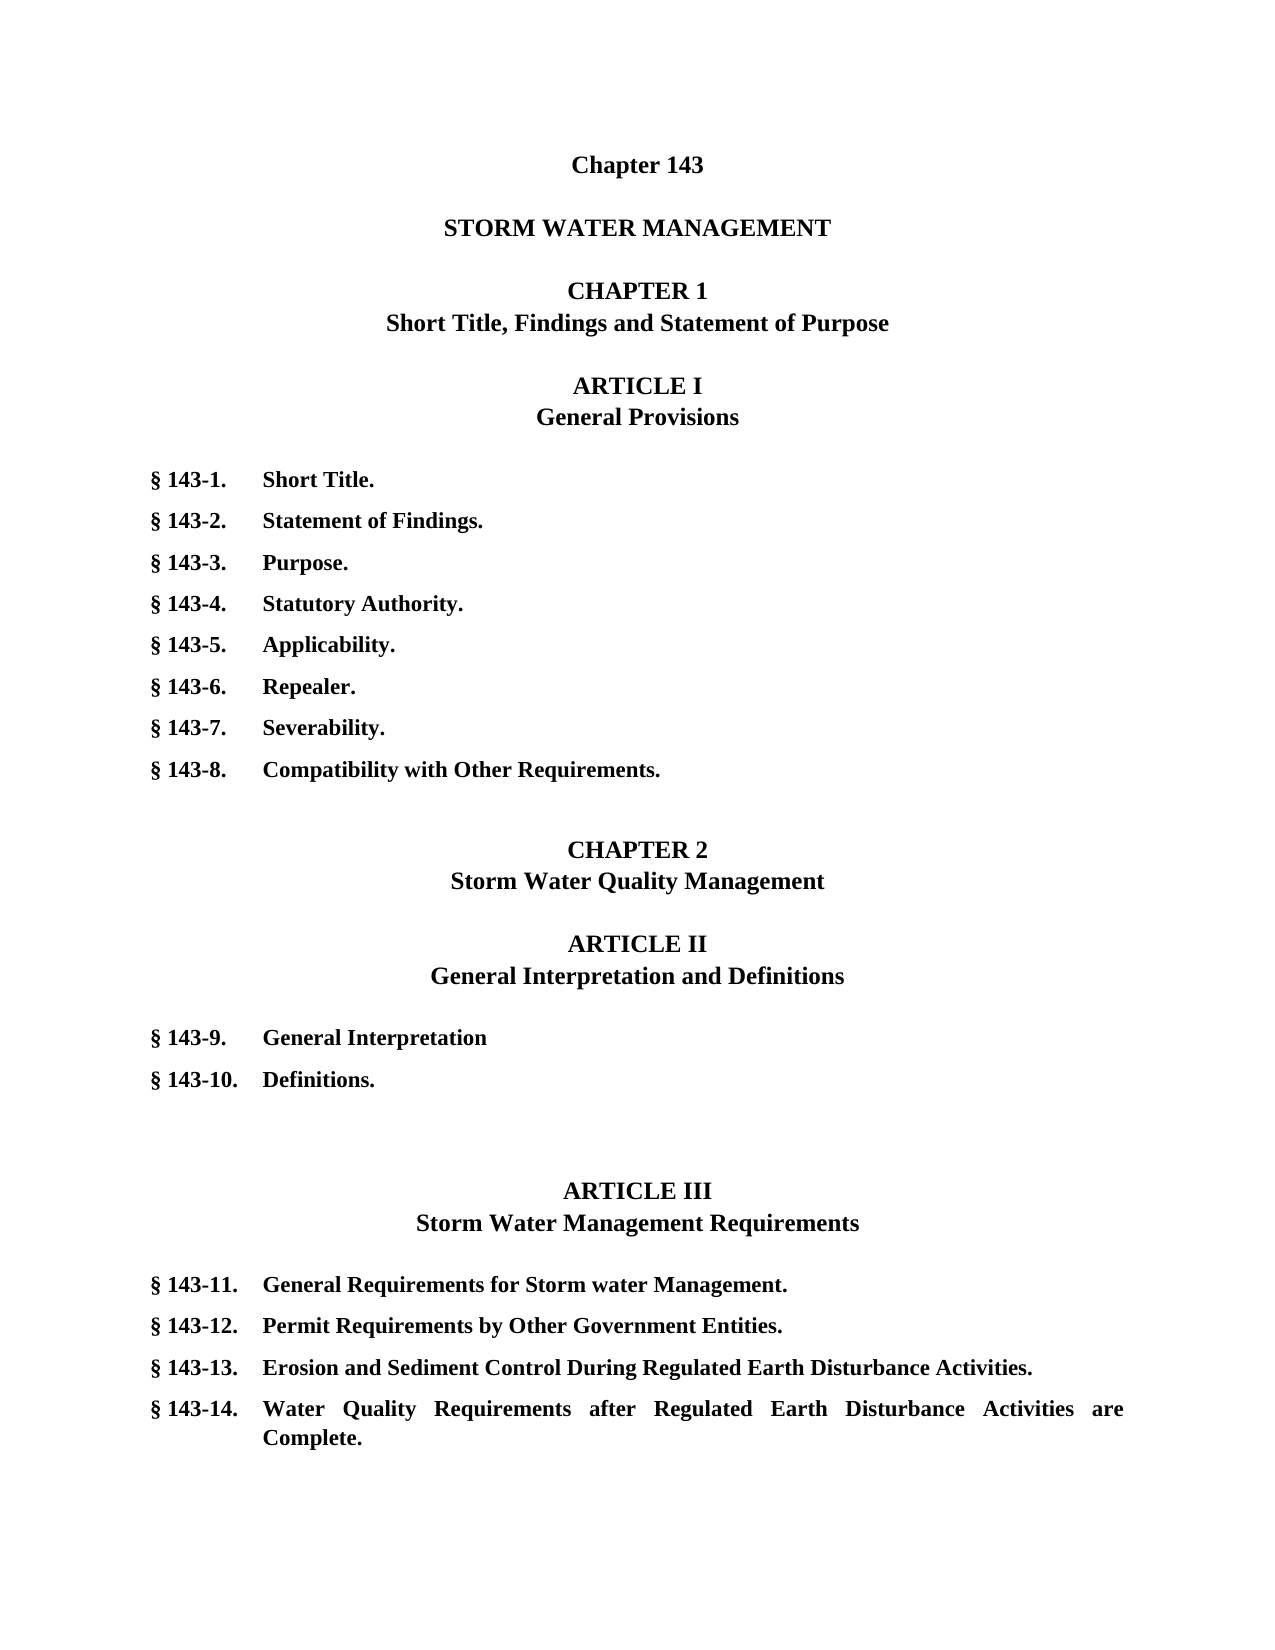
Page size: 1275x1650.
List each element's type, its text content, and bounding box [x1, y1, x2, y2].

text Storm Water Management Requirements [150, 1208, 1125, 1236]
text § 143-4. Statutory Authority. [150, 590, 1125, 616]
text § 143-9. General Interpretation [150, 1024, 1125, 1051]
text § 143-13. Erosion and Sediment Control During Regulated Earth Disturbance Activities. [150, 1354, 1125, 1380]
text § 143-14. Water Quality Requirements after Regulated Earth Disturbance Activities are Complete. [150, 1395, 1125, 1451]
text § 143-7. Severability. [150, 714, 1125, 741]
text Short Title, Findings and Statement of Purpose [150, 308, 1125, 337]
text § 143-11. General Requirements for Storm water Management. [150, 1271, 1125, 1297]
text CHAPTER 1 [150, 276, 1125, 305]
text Storm Water Quality Management [150, 866, 1125, 895]
text Chapter 143 [150, 150, 1125, 179]
text ARTICLE I [150, 371, 1125, 400]
text § 143-1. Short Title. [150, 466, 1125, 492]
text CHAPTER 2 [150, 835, 1125, 863]
text General Provisions [150, 402, 1125, 431]
text § 143-12. Permit Requirements by Other Government Entities. [150, 1312, 1125, 1339]
text ARTICLE II [150, 929, 1125, 958]
text § 143-3. Purpose. [150, 548, 1125, 575]
text § 143-5. Applicability. [150, 631, 1125, 658]
text STORM WATER MANAGEMENT [150, 213, 1125, 242]
text § 143-10. Definitions. [150, 1066, 1125, 1092]
text § 143-6. Repealer. [150, 673, 1125, 699]
text ARTICLE III [150, 1176, 1125, 1205]
text § 143-8. Compatibility with Other Requirements. [150, 756, 1125, 782]
text § 143-2. Statement of Findings. [150, 507, 1125, 533]
text General Interpretation and Definitions [150, 961, 1125, 990]
